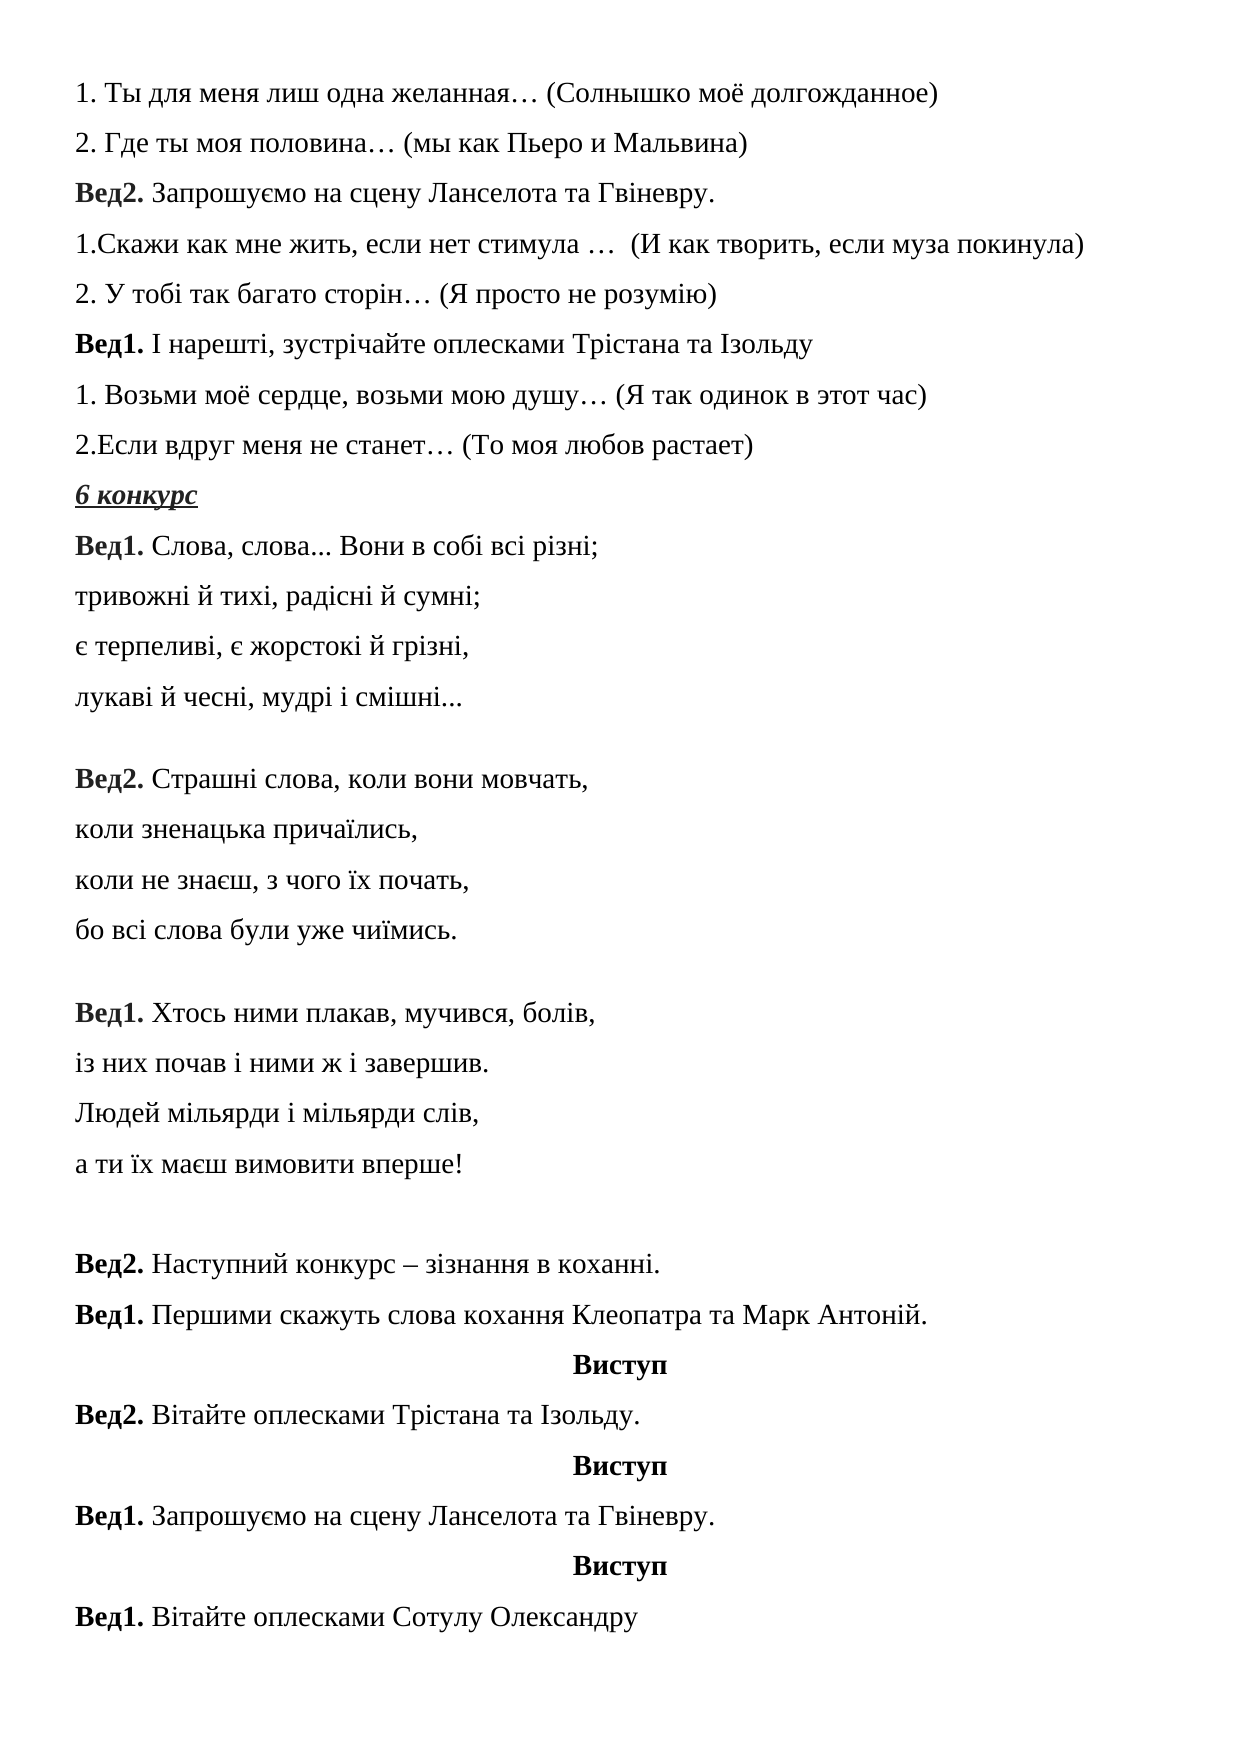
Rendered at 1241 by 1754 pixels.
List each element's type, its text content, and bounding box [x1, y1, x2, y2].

text Вед1. Хтось ними плакав, мучився, болів, [75, 995, 1165, 1028]
text 1. Ты для меня лиш одна желанная… (Солнышко моё долгожданное) [75, 75, 1165, 108]
text а ти їх маєш вимовити вперше! [75, 1146, 1165, 1179]
text Вед1. Слова, слова... Вони в собі всі різні; [75, 528, 1165, 561]
text 2. У тобі так багато сторін… (Я просто не розумію) [75, 276, 1165, 310]
text Виступ [75, 1448, 1165, 1481]
text Вед2. Запрошуємо на сцену Ланселота та Гвіневру. [75, 176, 1165, 209]
text коли зненацька причаїлись, [75, 812, 1165, 845]
text бо всі слова були уже чиїмись. [75, 912, 1165, 946]
text 2. Где ты моя половина… (мы как Пьеро и Мальвина) [75, 125, 1165, 159]
text коли не знаєш, з чого їх почать, [75, 862, 1165, 896]
text Вед1. Першими скажуть слова кохання Клеопатра та Марк Антоній. [75, 1297, 1165, 1330]
text 1.Скажи как мне жить, если нет стимула … (И как творить, если муза покинула) [75, 226, 1165, 259]
text 2.Если вдруг меня не станет… (То моя любов растает) [75, 427, 1165, 461]
text Виступ [75, 1548, 1165, 1582]
text Людей мільярди і мільярди слів, [75, 1096, 1165, 1129]
text Вед1. Запрошуємо на сцену Ланселота та Гвіневру. [75, 1498, 1165, 1532]
text Вед2. Страшні слова, коли вони мовчать, [75, 761, 1165, 795]
text лукаві й чесні, мудрі і смішні... [75, 679, 1165, 712]
text Вед1. І нарешті, зустрічайте оплесками Трістана та Ізольду [75, 327, 1165, 360]
text є терпеливі, є жорстокі й грізні, [75, 628, 1165, 662]
text тривожні й тихі, радісні й сумні; [75, 578, 1165, 612]
text Вед2. Наступний конкурс – зізнання в коханні. [75, 1246, 1165, 1280]
text Виступ [75, 1347, 1165, 1381]
text Вед1. Вітайте оплесками Сотулу Олександру [75, 1599, 1165, 1632]
text Вед2. Вітайте оплесками Трістана та Ізольду. [75, 1397, 1165, 1431]
text із них почав і ними ж і завершив. [75, 1045, 1165, 1079]
text 1. Возьми моё сердце, возьми мою душу… (Я так одинок в этот час) [75, 377, 1165, 410]
text 6 конкурс [75, 477, 1165, 511]
